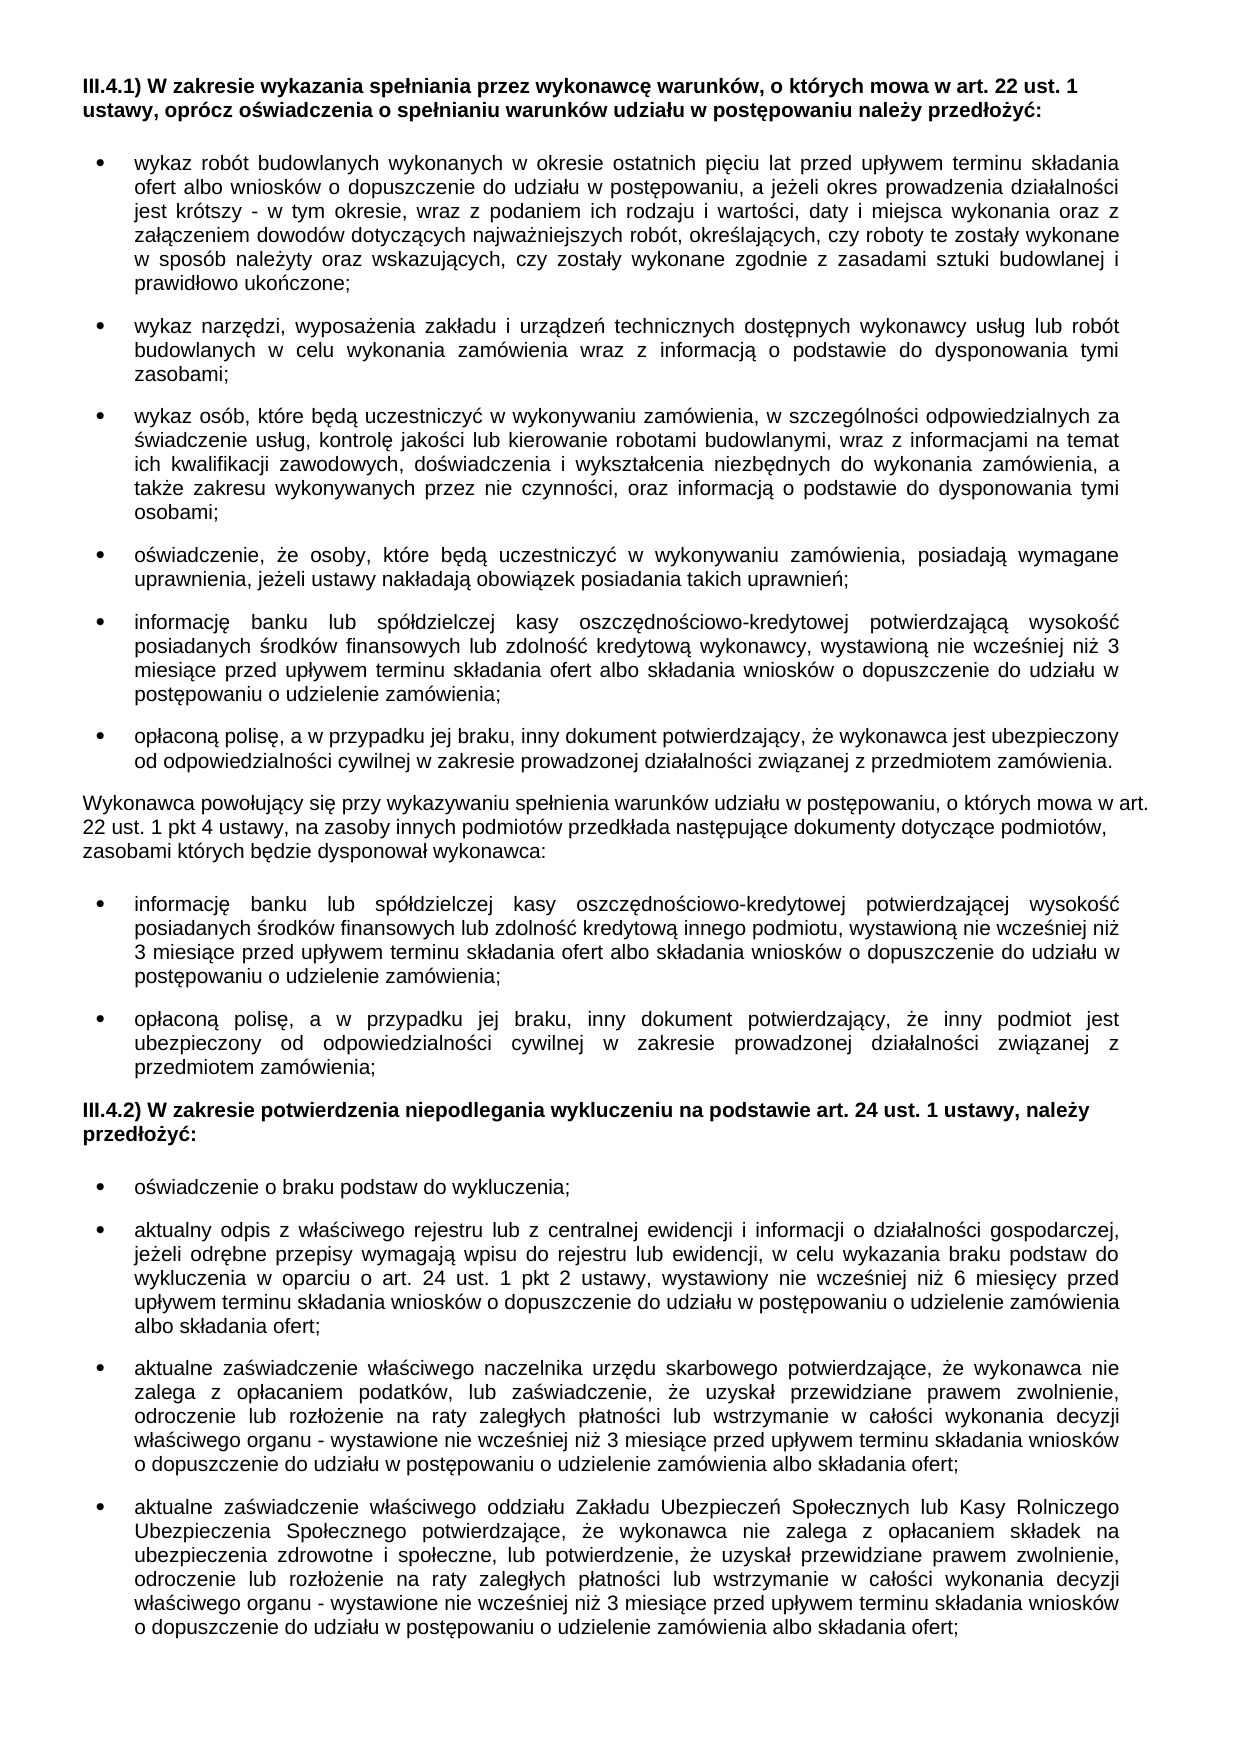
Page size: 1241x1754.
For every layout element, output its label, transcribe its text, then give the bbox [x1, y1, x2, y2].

list wykaz robót budowlanych wykonanych w okresie ostatnich pięciu lat przed upływem terminu składania ofert albo wniosków o dopuszczenie do udziału w postępowaniu, a jeżeli okres prowadzenia działalności jest krótszy - w tym okresie, wraz z podaniem ich rodzaju i wartości, daty i miejsca wykonania oraz z załączeniem dowodów dotyczących najważniejszych robót, określających, czy roboty te zostały wykonane w sposób należyty oraz wskazujących, czy zostały wykonane zgodnie z zasadami sztuki budowlanej i prawidłowo ukończone; [97, 151, 1121, 295]
text III.4.2) W zakresie potwierdzenia niepodlegania wykluczeniu na podstawie art. 24 ust. 1 ustawy, należy przedłożyć: [82, 1098, 1152, 1146]
list oświadczenie o braku podstaw do wykluczenia; [97, 1175, 1121, 1199]
text Wykonawca powołujący się przy wykazywaniu spełnienia warunków udziału w postępowaniu, o których mowa w art. 22 ust. 1 pkt 4 ustawy, na zasoby innych podmiotów przedkłada następujące dokumenty dotyczące podmiotów, zasobami których będzie dysponował wykonawca: [82, 791, 1152, 863]
list oświadczenie, że osoby, które będą uczestniczyć w wykonywaniu zamówienia, posiadają wymagane uprawnienia, jeżeli ustawy nakładają obowiązek posiadania takich uprawnień; [97, 543, 1121, 591]
list opłaconą polisę, a w przypadku jej braku, inny dokument potwierdzający, że inny podmiot jest ubezpieczony od odpowiedzialności cywilnej w zakresie prowadzonej działalności związanej z przedmiotem zamówienia; [97, 1007, 1121, 1079]
list aktualne zaświadczenie właściwego naczelnika urzędu skarbowego potwierdzające, że wykonawca nie zalega z opłacaniem podatków, lub zaświadczenie, że uzyskał przewidziane prawem zwolnienie, odroczenie lub rozłożenie na raty zaległych płatności lub wstrzymanie w całości wykonania decyzji właściwego organu - wystawione nie wcześniej niż 3 miesiące przed upływem terminu składania wniosków o dopuszczenie do udziału w postępowaniu o udzielenie zamówienia albo składania ofert; [97, 1356, 1121, 1476]
list informację banku lub spółdzielczej kasy oszczędnościowo-kredytowej potwierdzającą wysokość posiadanych środków finansowych lub zdolność kredytową wykonawcy, wystawioną nie wcześniej niż 3 miesiące przed upływem terminu składania ofert albo składania wniosków o dopuszczenie do udziału w postępowaniu o udzielenie zamówienia; [97, 610, 1121, 706]
list opłaconą polisę, a w przypadku jej braku, inny dokument potwierdzający, że wykonawca jest ubezpieczony od odpowiedzialności cywilnej w zakresie prowadzonej działalności związanej z przedmiotem zamówienia. [97, 724, 1121, 772]
list aktualny odpis z właściwego rejestru lub z centralnej ewidencji i informacji o działalności gospodarczej, jeżeli odrębne przepisy wymagają wpisu do rejestru lub ewidencji, w celu wykazania braku podstaw do wykluczenia w oparciu o art. 24 ust. 1 pkt 2 ustawy, wystawiony nie wcześniej niż 6 miesięcy przed upływem terminu składania wniosków o dopuszczenie do udziału w postępowaniu o udzielenie zamówienia albo składania ofert; [97, 1217, 1121, 1337]
list aktualne zaświadczenie właściwego oddziału Zakładu Ubezpieczeń Społecznych lub Kasy Rolniczego Ubezpieczenia Społecznego potwierdzające, że wykonawca nie zalega z opłacaniem składek na ubezpieczenia zdrowotne i społeczne, lub potwierdzenie, że uzyskał przewidziane prawem zwolnienie, odroczenie lub rozłożenie na raty zaległych płatności lub wstrzymanie w całości wykonania decyzji właściwego organu - wystawione nie wcześniej niż 3 miesiące przed upływem terminu składania wniosków o dopuszczenie do udziału w postępowaniu o udzielenie zamówienia albo składania ofert; [97, 1495, 1121, 1639]
text III.4.1) W zakresie wykazania spełniania przez wykonawcę warunków, o których mowa w art. 22 ust. 1 ustawy, oprócz oświadczenia o spełnianiu warunków udziału w postępowaniu należy przedłożyć: [82, 74, 1152, 122]
list informację banku lub spółdzielczej kasy oszczędnościowo-kredytowej potwierdzającej wysokość posiadanych środków finansowych lub zdolność kredytową innego podmiotu, wystawioną nie wcześniej niż 3 miesiące przed upływem terminu składania ofert albo składania wniosków o dopuszczenie do udziału w postępowaniu o udzielenie zamówienia; [97, 892, 1121, 988]
list wykaz osób, które będą uczestniczyć w wykonywaniu zamówienia, w szczególności odpowiedzialnych za świadczenie usług, kontrolę jakości lub kierowanie robotami budowlanymi, wraz z informacjami na temat ich kwalifikacji zawodowych, doświadczenia i wykształcenia niezbędnych do wykonania zamówienia, a także zakresu wykonywanych przez nie czynności, oraz informacją o podstawie do dysponowania tymi osobami; [97, 404, 1121, 524]
list wykaz narzędzi, wyposażenia zakładu i urządzeń technicznych dostępnych wykonawcy usług lub robót budowlanych w celu wykonania zamówienia wraz z informacją o podstawie do dysponowania tymi zasobami; [97, 313, 1121, 386]
